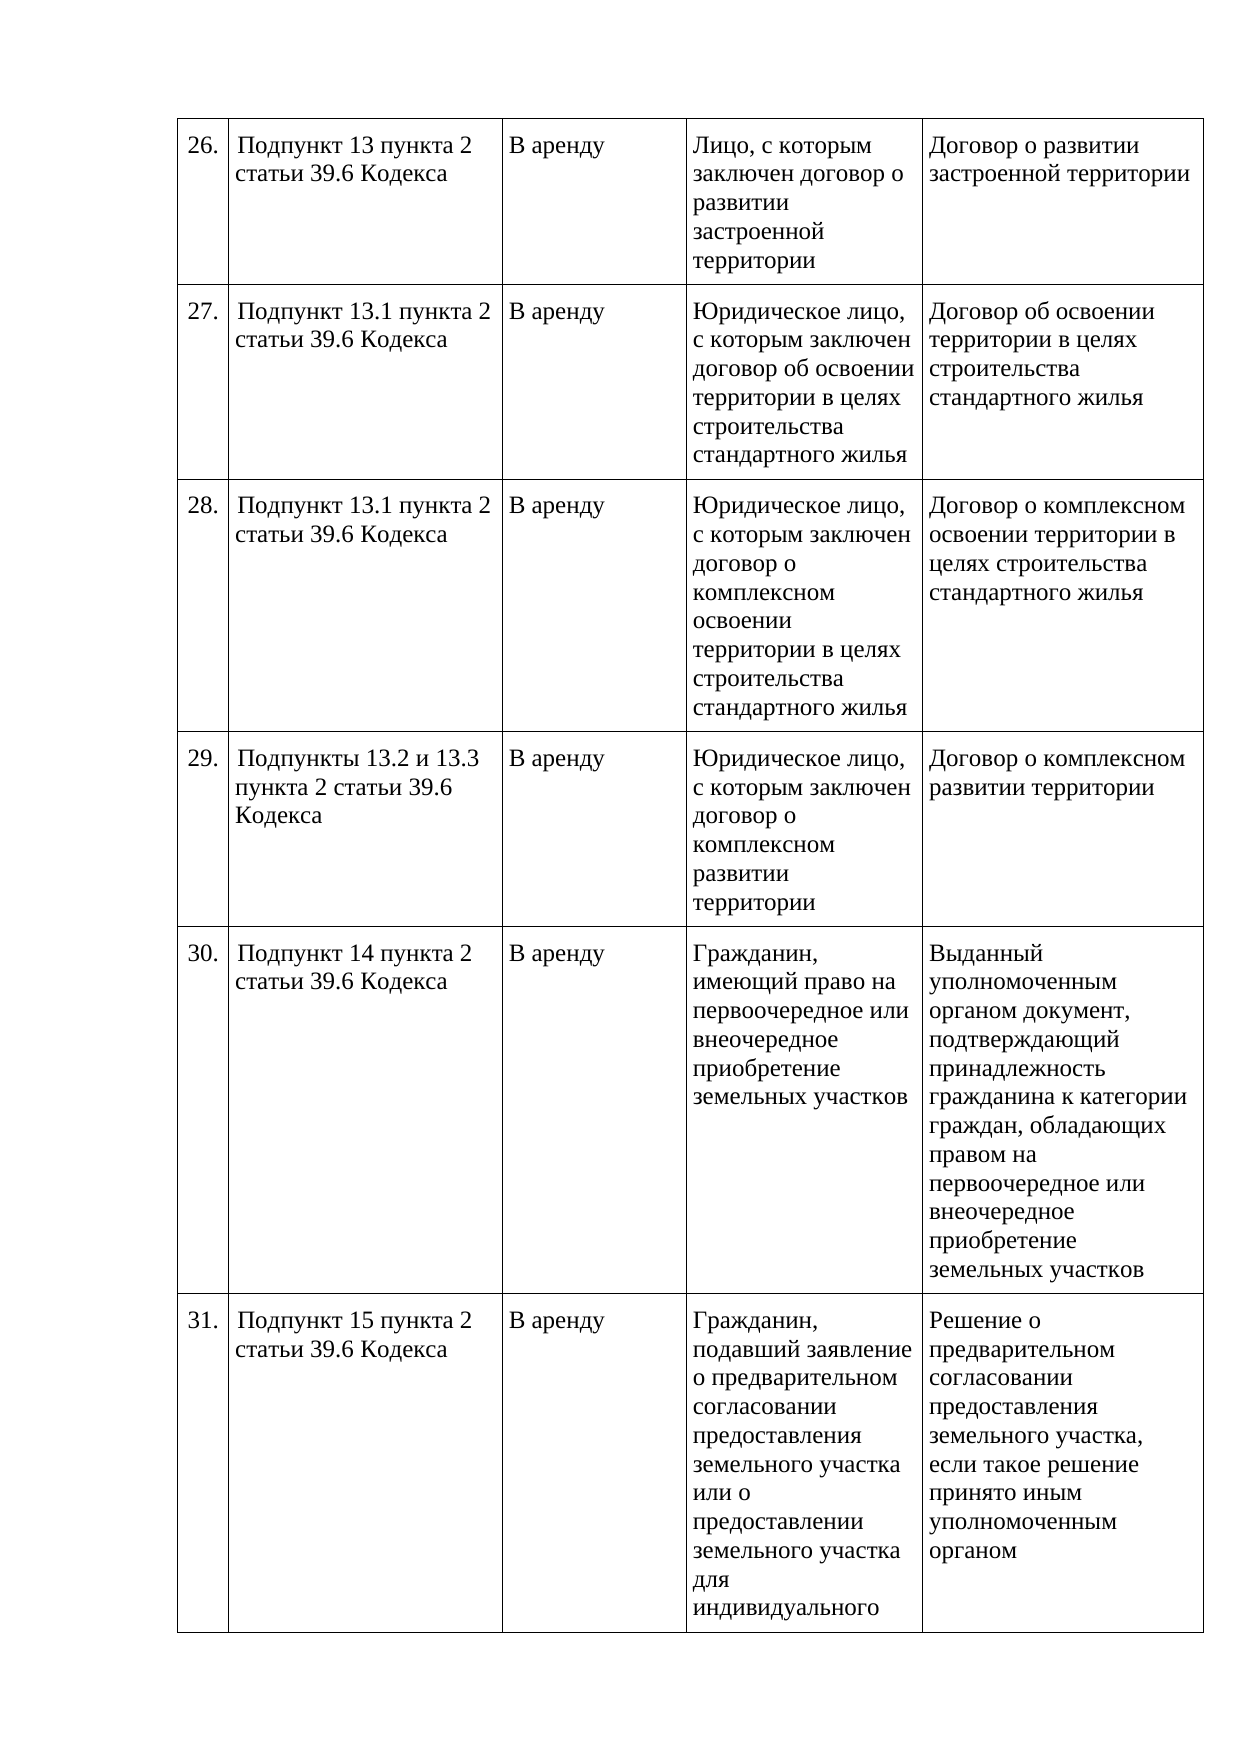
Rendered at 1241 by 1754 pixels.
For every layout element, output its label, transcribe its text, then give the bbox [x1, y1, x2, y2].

table_cell В аренду [503, 1294, 686, 1632]
table_cell Лицо, с которым заключен договор о развитии застроенной территории [687, 119, 922, 284]
table_cell Подпункт 13.1 пункта 2 статьи 39.6 Кодекса [229, 285, 502, 479]
table_cell В аренду [503, 927, 686, 1293]
table_cell 31. [178, 1294, 228, 1632]
table_cell В аренду [503, 285, 686, 479]
table_cell В аренду [503, 732, 686, 926]
table_cell Подпункт 13 пункта 2 статьи 39.6 Кодекса [229, 119, 502, 284]
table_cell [687, 1294, 922, 1632]
table_cell Выданный уполномоченным органом документ, подтверждающий принадлежность гражданина к категории граждан, обладающих правом на первоочередное или внеочередное приобретение земельных участков [923, 927, 1203, 1293]
table_cell Подпункт 13.1 пункта 2 статьи 39.6 Кодекса [229, 480, 502, 731]
table_cell В аренду [503, 480, 686, 731]
table_cell Юридическое лицо, с которым заключен договор о комплексном освоении территории в целях строительства стандартного жилья [687, 480, 922, 731]
table_cell Договор о комплексном освоении территории в целях строительства стандартного жилья [923, 480, 1203, 731]
table_cell Юридическое лицо, с которым заключен договор об освоении территории в целях строительства стандартного жилья [687, 285, 922, 479]
table_cell Договор о развитии застроенной территории [923, 119, 1203, 284]
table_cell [923, 1294, 1203, 1632]
table_cell Юридическое лицо, с которым заключен договор о комплексном развитии территории [687, 732, 922, 926]
table_cell Подпункт 14 пункта 2 статьи 39.6 Кодекса [229, 927, 502, 1293]
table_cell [229, 1294, 502, 1632]
table_cell 30. [178, 927, 228, 1293]
table_cell 29. [178, 732, 228, 926]
table_cell 27. [178, 285, 228, 479]
table_cell Договор о комплексном развитии территории [923, 732, 1203, 926]
table_cell Подпункты 13.2 и 13.3 пункта 2 статьи 39.6 Кодекса [229, 732, 502, 926]
table_cell 28. [178, 480, 228, 731]
table_cell Договор об освоении территории в целях строительства стандартного жилья [923, 285, 1203, 479]
table_cell В аренду [503, 119, 686, 284]
table_cell 26. [178, 119, 228, 284]
table_cell Гражданин, имеющий право на первоочередное или внеочередное приобретение земельных участков [687, 927, 922, 1293]
